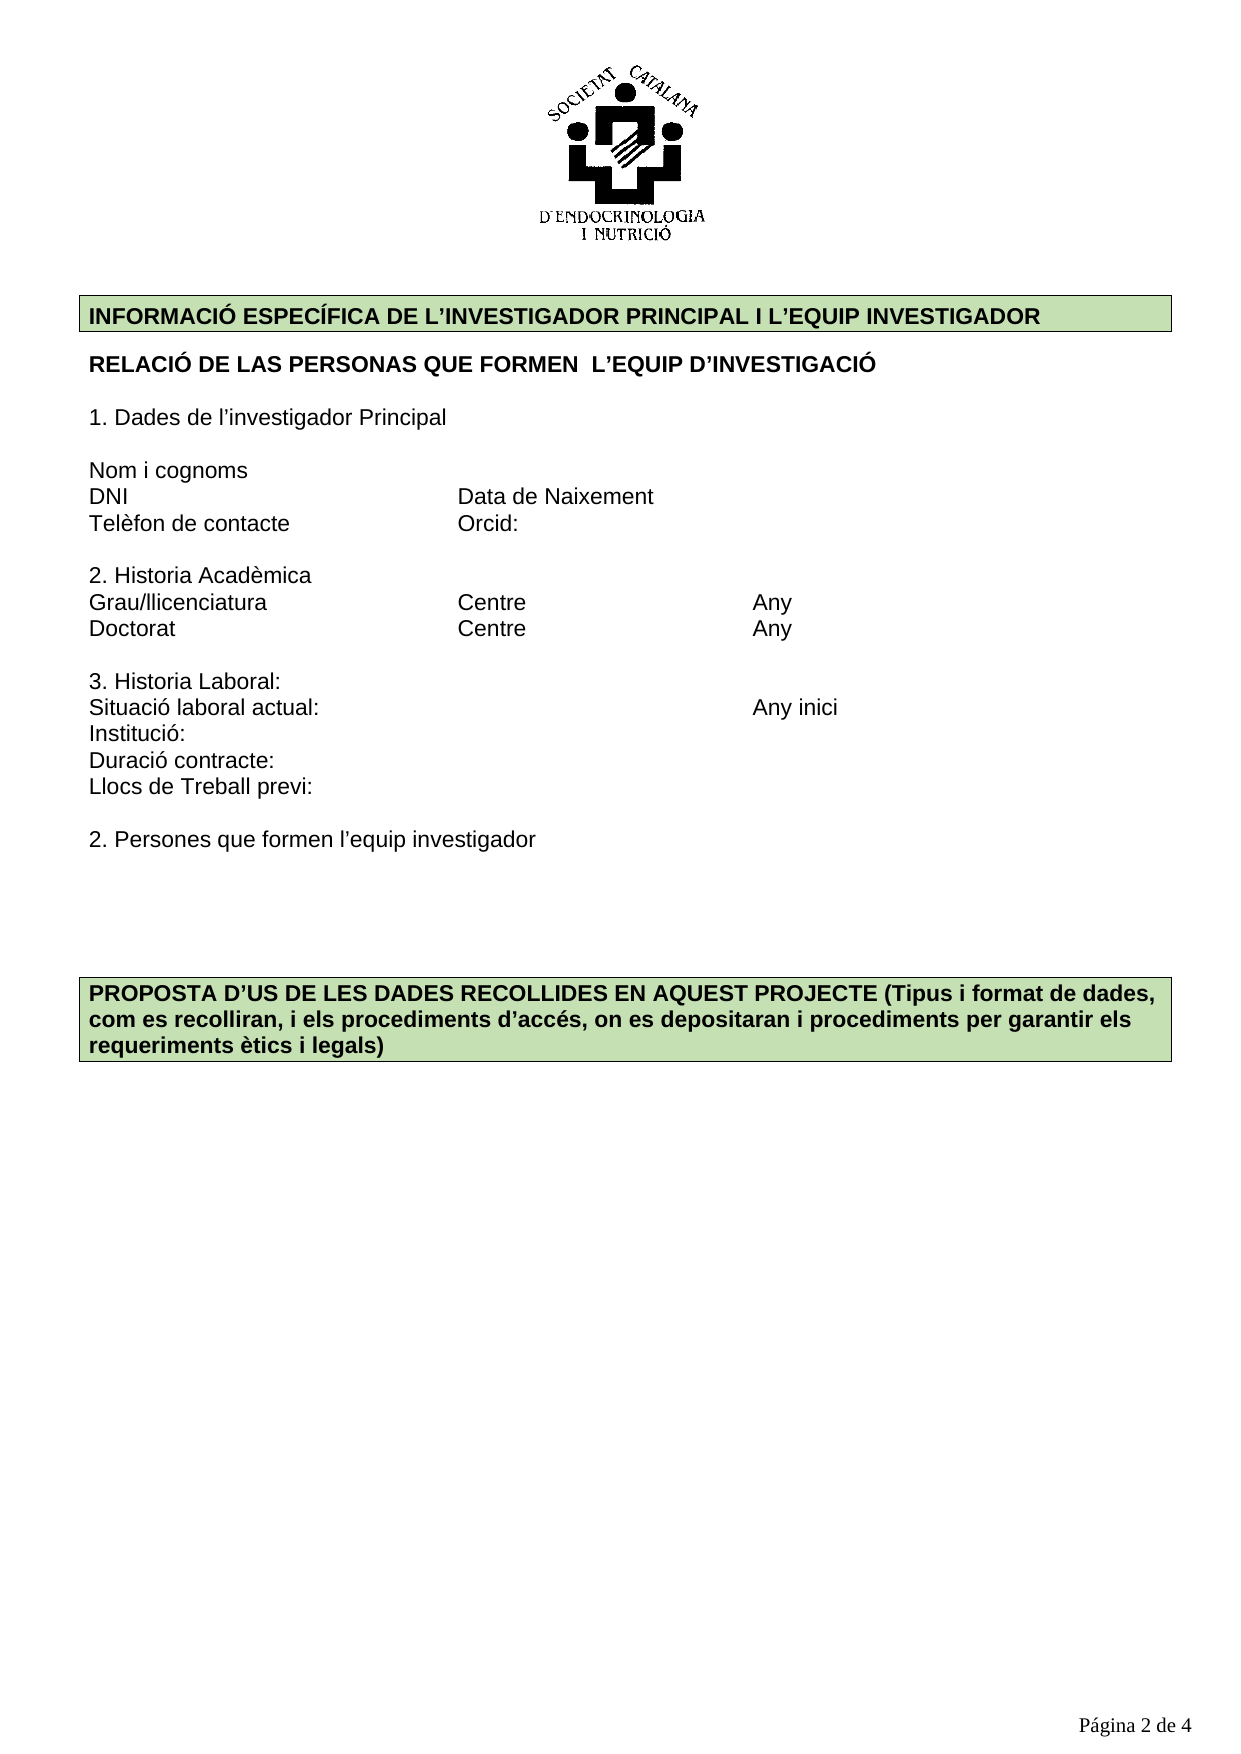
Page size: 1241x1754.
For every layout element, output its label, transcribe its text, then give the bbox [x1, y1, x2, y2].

text Grau/llicenciatura Centre Any [89, 588, 1162, 615]
text Nom i cognoms [89, 457, 1162, 483]
text Llocs de Treball previ: [89, 773, 1162, 799]
text Institució: [89, 720, 1162, 747]
text 2. Historia Acadèmica [89, 562, 1162, 588]
text Telèfon de contacte Orcid: [89, 509, 1162, 536]
text 3. Historia Laboral: [89, 668, 1162, 694]
text Duració contracte: [89, 747, 1162, 773]
text INFORMACIÓ ESPECÍFICA DE L’INVESTIGADOR PRINCIPAL I L’EQUIP INVESTIGADOR [80, 296, 1171, 331]
picture [537, 59, 714, 255]
text 1. Dades de l’investigador Principal [89, 404, 1162, 430]
text Doctorat Centre Any [89, 615, 1162, 641]
text RELACIÓ DE LAS PERSONAS QUE FORMEN L’EQUIP D’INVESTIGACIÓ [89, 351, 1162, 378]
text Situació laboral actual: Any inici [89, 694, 1162, 720]
text PROPOSTA D’US DE LES DADES RECOLLIDES EN AQUEST PROJECTE (Tipus i format de dades, com es recolliran, i els procediments d’accés, on es depositaran i procediments per garantir els requeriments ètics i legals) [80, 978, 1171, 1061]
text DNI Data de Naixement [89, 483, 1162, 509]
text 2. Persones que formen l’equip investigador [89, 826, 1162, 852]
